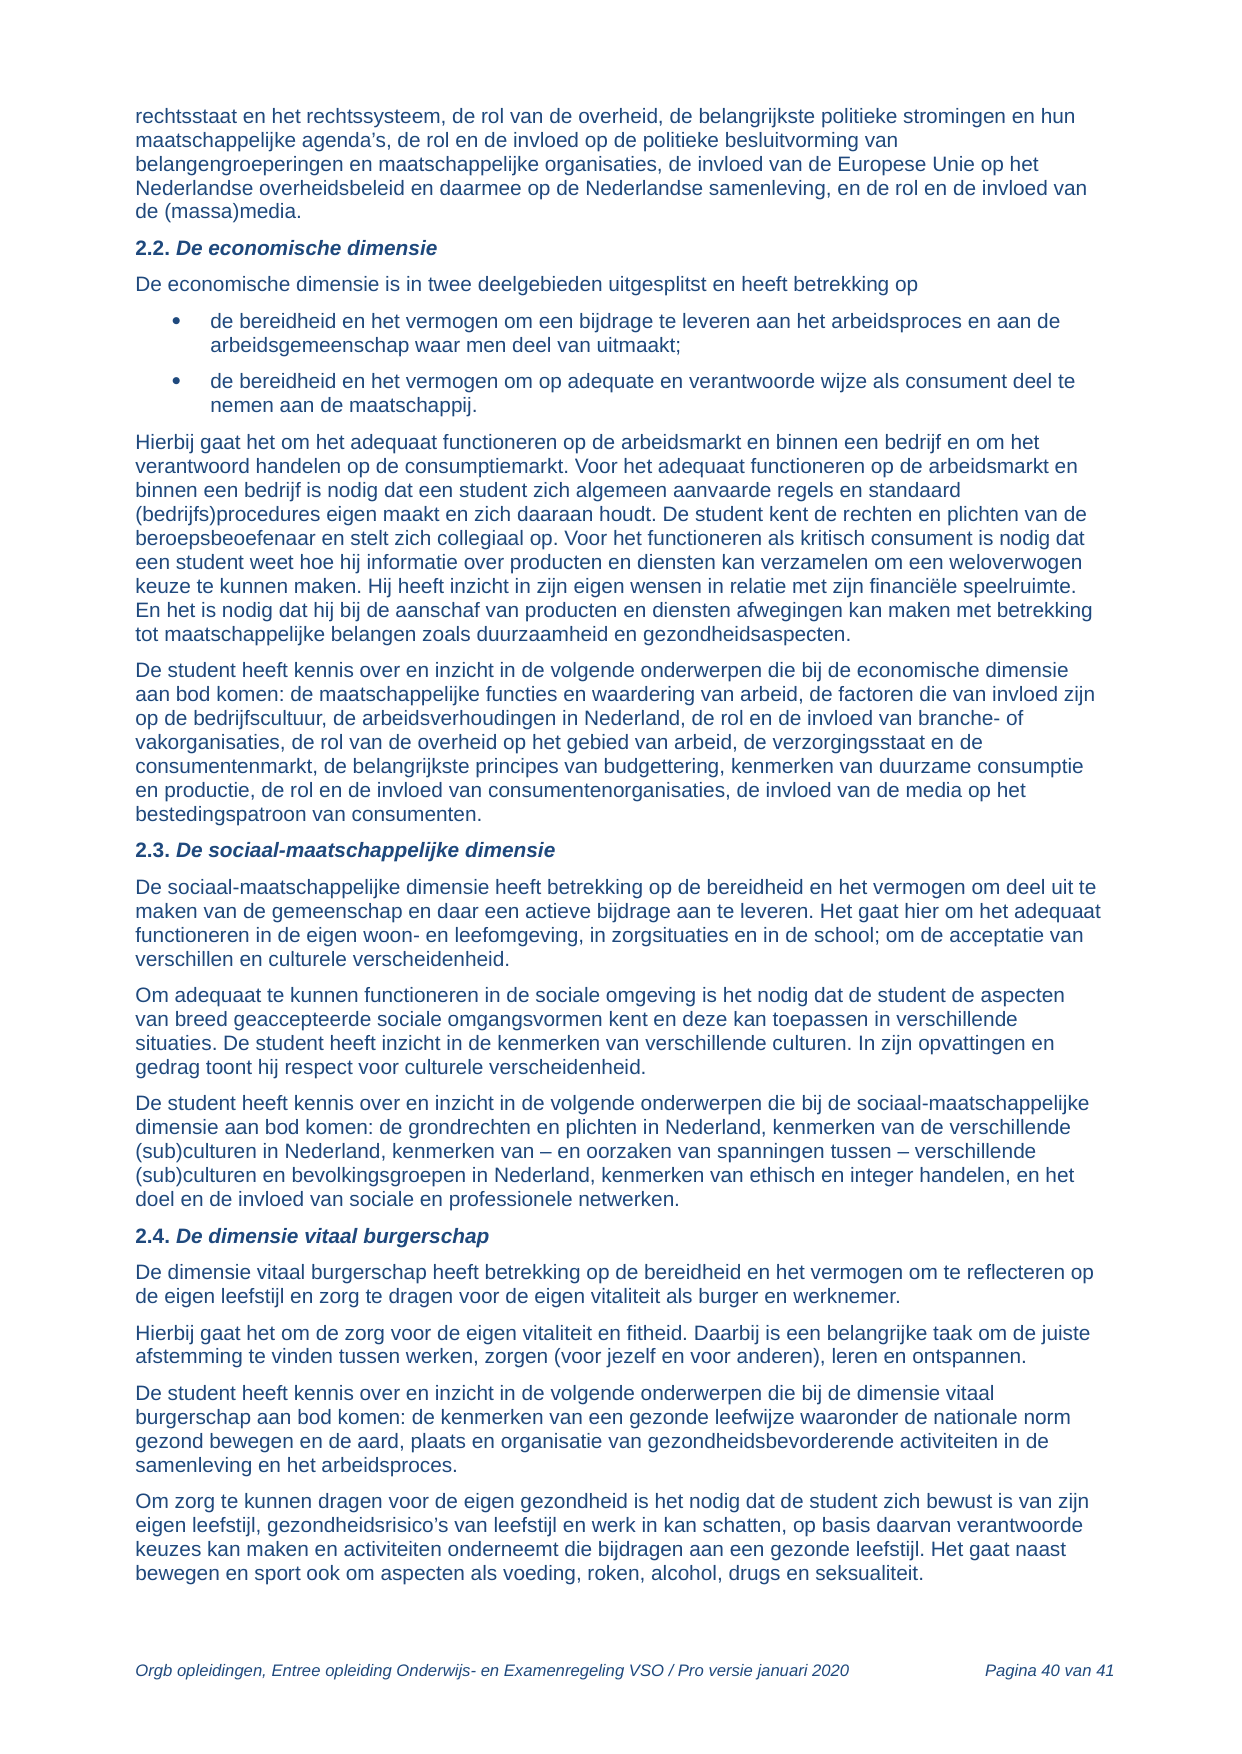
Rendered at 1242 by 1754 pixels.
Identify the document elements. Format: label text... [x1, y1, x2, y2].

list de bereidheid en het vermogen om een bijdrage te leveren aan het arbeidsproces en aan de arbeidsgemeenschap waar men deel van uitmaakt; [173, 309, 1104, 357]
text 2.4. De dimensie vitaal burgerschap [135, 1223, 1104, 1247]
text De student heeft kennis over en inzicht in de volgende onderwerpen die bij de economische dimensie aan bod komen: de maatschappelijke functies en waardering van arbeid, de factoren die van invloed zijn op de bedrijfscultuur, de arbeidsverhoudingen in Nederland, de rol en de invloed van branche- of vakorganisaties, de rol van de overheid op het gebied van arbeid, de verzorgingsstaat en de consumentenmarkt, de belangrijkste principes van budgettering, kenmerken van duurzame consumptie en productie, de rol en de invloed van consumentenorganisaties, de invloed van de media op het bestedingspatroon van consumenten. [135, 658, 1104, 826]
text Om adequaat te kunnen functioneren in de sociale omgeving is het nodig dat de student de aspecten van breed geaccepteerde sociale omgangsvormen kent en deze kan toepassen in verschillende situaties. De student heeft inzicht in de kenmerken van verschillende culturen. In zijn opvattingen en gedrag toont hij respect voor culturele verscheidenheid. [135, 983, 1104, 1079]
text Om zorg te kunnen dragen voor de eigen gezondheid is het nodig dat de student zich bewust is van zijn eigen leefstijl, gezondheidsrisico’s van leefstijl en werk in kan schatten, op basis daarvan verantwoorde keuzes kan maken en activiteiten onderneemt die bijdragen aan een gezonde leefstijl. Het gaat naast bewegen en sport ook om aspecten als voeding, roken, alcohol, drugs en seksualiteit. [135, 1489, 1104, 1585]
text De economische dimensie is in twee deelgebieden uitgesplitst en heeft betrekking op [135, 272, 1104, 296]
text De sociaal-maatschappelijke dimensie heeft betrekking op de bereidheid en het vermogen om deel uit te maken van de gemeenschap en daar een actieve bijdrage aan te leveren. Het gaat hier om het adequaat functioneren in de eigen woon- en leefomgeving, in zorgsituaties en in de school; om de acceptatie van verschillen en culturele verscheidenheid. [135, 874, 1104, 970]
text De student heeft kennis over en inzicht in de volgende onderwerpen die bij de dimensie vitaal burgerschap aan bod komen: de kenmerken van een gezonde leefwijze waaronder de nationale norm gezond bewegen en de aard, plaats en organisatie van gezondheidsbevorderende activiteiten in de samenleving en het arbeidsproces. [135, 1381, 1104, 1477]
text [135, 103, 1104, 223]
text Hierbij gaat het om de zorg voor de eigen vitaliteit en fitheid. Daarbij is een belangrijke taak om de juiste afstemming te vinden tussen werken, zorgen (voor jezelf en voor anderen), leren en ontspannen. [135, 1320, 1104, 1368]
list de bereidheid en het vermogen om op adequate en verantwoorde wijze als consument deel te nemen aan de maatschappij. [173, 369, 1104, 417]
text Hierbij gaat het om het adequaat functioneren op de arbeidsmarkt en binnen een bedrijf en om het verantwoord handelen op de consumptiemarkt. Voor het adequaat functioneren op de arbeidsmarkt en binnen een bedrijf is nodig dat een student zich algemeen aanvaarde regels en standaard (bedrijfs)procedures eigen maakt en zich daaraan houdt. De student kent de rechten en plichten van de beroepsbeoefenaar en stelt zich collegiaal op. Voor het functioneren als kritisch consument is nodig dat een student weet hoe hij informatie over producten en diensten kan verzamelen om een weloverwogen keuze te kunnen maken. Hij heeft inzicht in zijn eigen wensen in relatie met zijn financiële speelruimte. En het is nodig dat hij bij de aanschaf van producten en diensten afwegingen kan maken met betrekking tot maatschappelijke belangen zoals duurzaamheid en gezondheidsaspecten. [135, 430, 1104, 645]
text 2.2. De economische dimensie [135, 236, 1104, 260]
text De dimensie vitaal burgerschap heeft betrekking op de bereidheid en het vermogen om te reflecteren op de eigen leefstijl en zorg te dragen voor de eigen vitaliteit als burger en werknemer. [135, 1260, 1104, 1308]
text 2.3. De sociaal-maatschappelijke dimensie [135, 838, 1104, 862]
text De student heeft kennis over en inzicht in de volgende onderwerpen die bij de sociaal-maatschappelijke dimensie aan bod komen: de grondrechten en plichten in Nederland, kenmerken van de verschillende (sub)culturen in Nederland, kenmerken van – en oorzaken van spanningen tussen – verschillende (sub)culturen en bevolkingsgroepen in Nederland, kenmerken van ethisch en integer handelen, en het doel en de invloed van sociale en professionele netwerken. [135, 1091, 1104, 1211]
